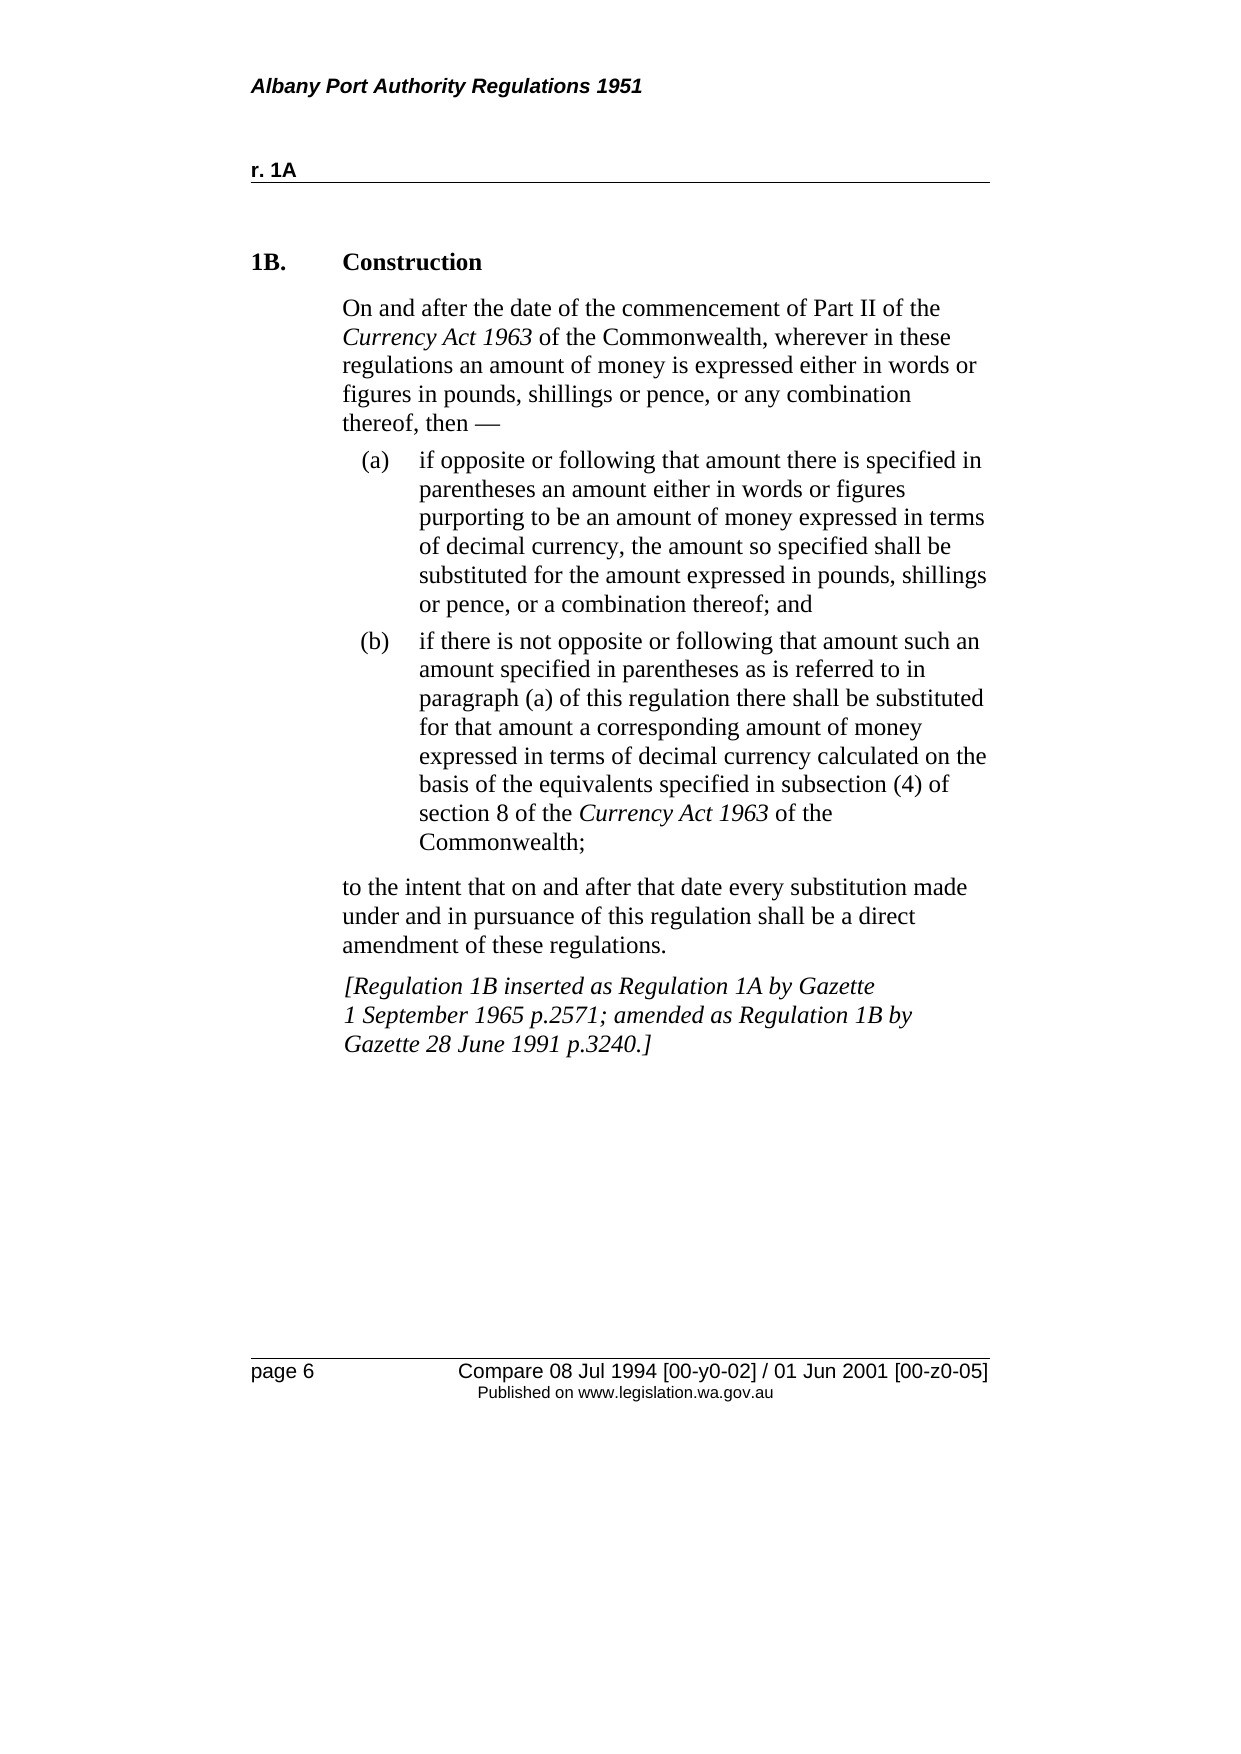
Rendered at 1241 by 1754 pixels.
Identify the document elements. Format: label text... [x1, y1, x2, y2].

subtitle 1B. Construction [251, 247, 990, 276]
text (b) if there is not opposite or following that amount such an amount specified in parentheses as is referred to in paragraph (a) of this regulation there shall be substituted for that amount a corresponding amount of money expressed in terms of decimal currency calculated on the basis of the equivalents specified in subsection (4) of section 8 of the Currency Act 1963 of the Commonwealth; [251, 626, 990, 856]
text to the intent that on and after that date every substitution made under and in pursuance of this regulation shall be a direct amendment of these regulations. [251, 872, 990, 959]
text (a) if opposite or following that amount there is specified in parentheses an amount either in words or figures purporting to be an amount of money expressed in terms of decimal currency, the amount so specified shall be substituted for the amount expressed in pounds, shillings or pence, or a combination thereof; and [251, 445, 990, 617]
text On and after the date of the commencement of Part II of the Currency Act 1963 of the Commonwealth, wherever in these regulations an amount of money is expressed either in words or figures in pounds, shillings or pence, or any combination thereof, then — [251, 293, 990, 437]
text [Regulation 1B inserted as Regulation 1A by Gazette 1 September 1965 p.2571; amended as Regulation 1B by Gazette 28 June 1991 p.3240.] [251, 971, 990, 1057]
